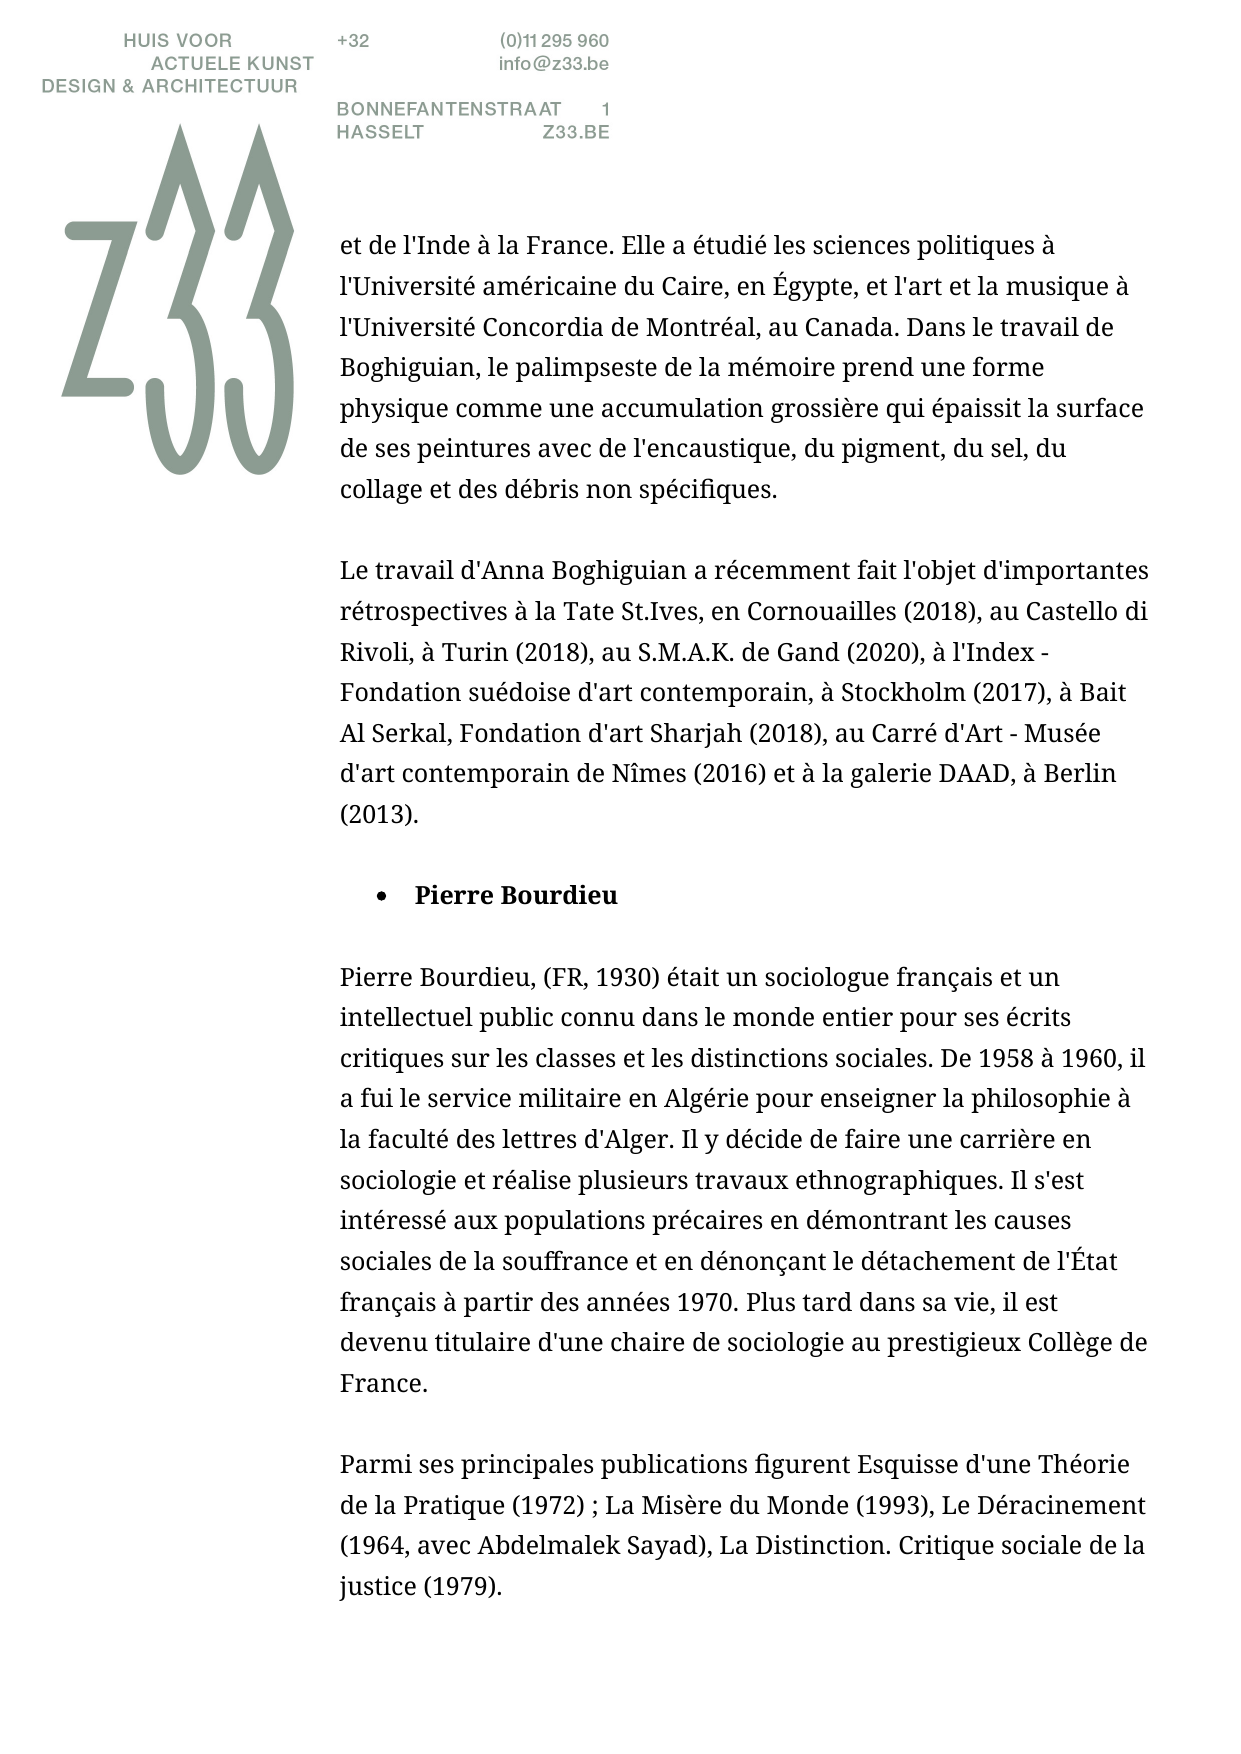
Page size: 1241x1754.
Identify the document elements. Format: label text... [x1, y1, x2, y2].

picture [0, 2, 1241, 503]
text Le travail d'Anna Boghiguian a récemment fait l'objet d'importantes rétrospectives à la Tate St.Ives, en Cornouailles (2018), au Castello di Rivoli, à Turin (2018), au S.M.A.K. de Gand (2020), à l'Index - Fondation suédoise d'art contemporain, à Stockholm (2017), à Bait Al Serkal, Fondation d'art Sharjah (2018), au Carré d'Art - Musée d'art contemporain de Nîmes (2016) et à la galerie DAAD, à Berlin (2013). [339, 546, 1152, 831]
text Parmi ses principales publications figurent Esquisse d'une Théorie de la Pratique (1972) ; La Misère du Monde (1993), Le Déracinement (1964, avec Abdelmalek Sayad), La Distinction. Critique sociale de la justice (1979). [339, 1440, 1152, 1603]
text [339, 221, 1152, 506]
list Pierre Bourdieu [377, 871, 1152, 912]
text Pierre Bourdieu, (FR, 1930) était un sociologue français et un intellectuel public connu dans le monde entier pour ses écrits critiques sur les classes et les distinctions sociales. De 1958 à 1960, il a fui le service militaire en Algérie pour enseigner la philosophie à la faculté des lettres d'Alger. Il y décide de faire une carrière en sociologie et réalise plusieurs travaux ethnographiques. Il s'est intéressé aux populations précaires en démontrant les causes sociales de la souffrance et en dénonçant le détachement de l'État français à partir des années 1970. Plus tard dans sa vie, il est devenu titulaire d'une chaire de sociologie au prestigieux Collège de France. [339, 953, 1152, 1399]
